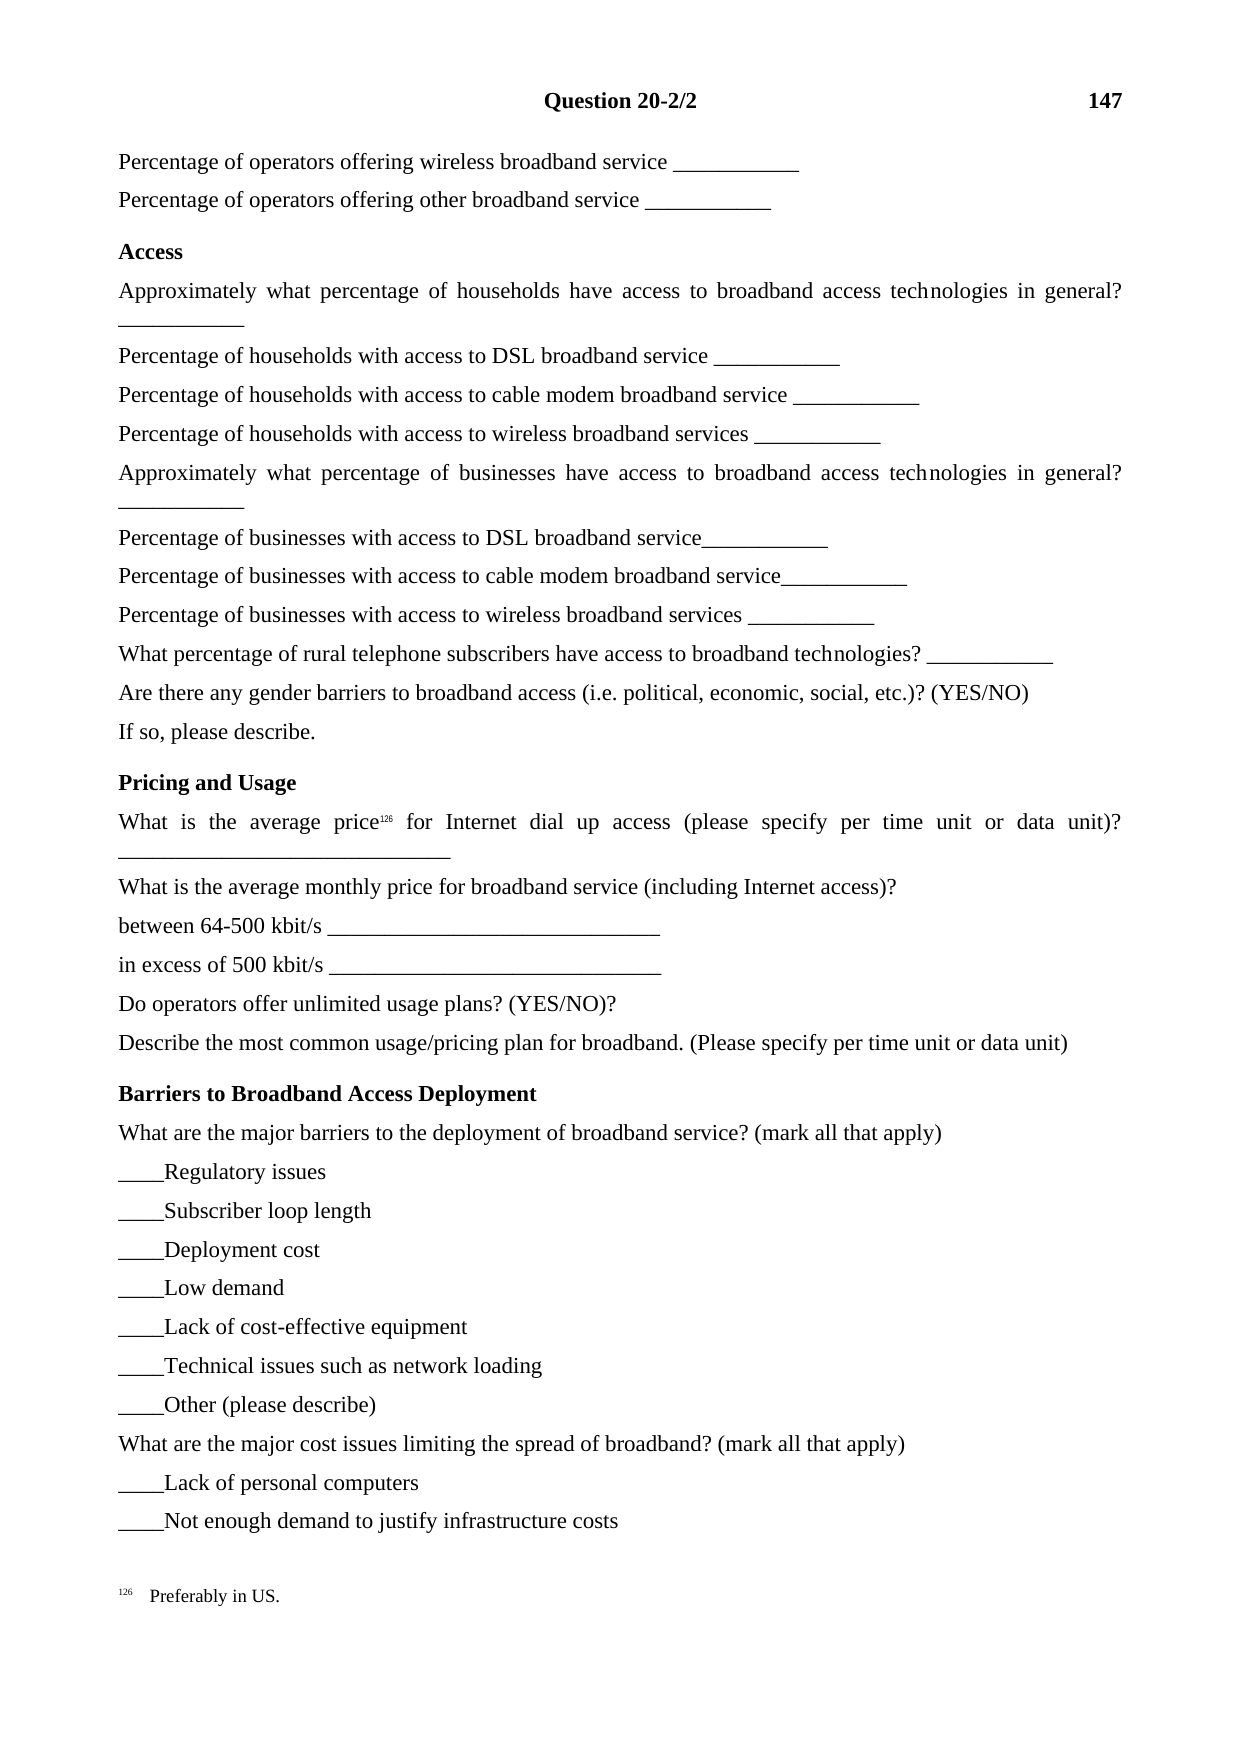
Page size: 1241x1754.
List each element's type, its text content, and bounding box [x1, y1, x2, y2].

text Approximately what percentage of households have access to broadband access technologies in general? ___________ [118, 277, 1122, 329]
text in excess of 500 kbit/s _____________________________ [118, 951, 1122, 977]
text ____Regulatory issues [118, 1158, 1122, 1184]
subtitle Barriers to Broadband Access Deployment [118, 1080, 1122, 1107]
text ____Deployment cost [118, 1236, 1122, 1262]
text Percentage of operators offering wireless broadband service ___________ [118, 148, 1122, 174]
text Approximately what percentage of businesses have access to broadband access technologies in general? ___________ [118, 458, 1122, 511]
text Percentage of households with access to cable modem broadband service ___________ [118, 381, 1122, 407]
text ____Subscriber loop length [118, 1197, 1122, 1223]
text What are the major barriers to the deployment of broadband service? (mark all that apply) [118, 1119, 1122, 1145]
text ____Lack of cost-effective equipment [118, 1313, 1122, 1340]
subtitle Access [118, 238, 1122, 264]
text Percentage of businesses with access to DSL broadband service___________ [118, 524, 1122, 550]
text What is the average monthly price for broadband service (including Internet access)? [118, 873, 1122, 900]
text Do operators offer unlimited usage plans? (YES/NO)? [118, 990, 1122, 1016]
text ____Not enough demand to justify infrastructure costs [118, 1508, 1122, 1534]
text ____Lack of personal computers [118, 1469, 1122, 1495]
text Describe the most common usage/pricing plan for broadband. (Please specify per time unit or data unit) [118, 1029, 1122, 1055]
text between 64-500 kbit/s _____________________________ [118, 912, 1122, 939]
text ____Other (please describe) [118, 1391, 1122, 1417]
text ____Technical issues such as network loading [118, 1352, 1122, 1378]
text What are the major cost issues limiting the spread of broadband? (mark all that apply) [118, 1430, 1122, 1456]
text ____Low demand [118, 1274, 1122, 1301]
text Percentage of households with access to wireless broadband services ___________ [118, 420, 1122, 446]
text What percentage of rural telephone subscribers have access to broadband technologies? ___________ [118, 640, 1122, 667]
text Percentage of households with access to DSL broadband service ___________ [118, 342, 1122, 368]
text If so, please describe. [118, 718, 1122, 744]
text Percentage of businesses with access to wireless broadband services ___________ [118, 601, 1122, 628]
text What is the average price for Internet dial up access (please specify per time unit or data unit)? _____________________________ [118, 808, 1122, 861]
text Are there any gender barriers to broadband access (i.e. political, economic, social, etc.)? (YES/NO) [118, 679, 1122, 706]
text Percentage of operators offering other broadband service ___________ [118, 187, 1122, 213]
text Percentage of businesses with access to cable modem broadband service___________ [118, 563, 1122, 589]
subtitle Pricing and Usage [118, 769, 1122, 796]
